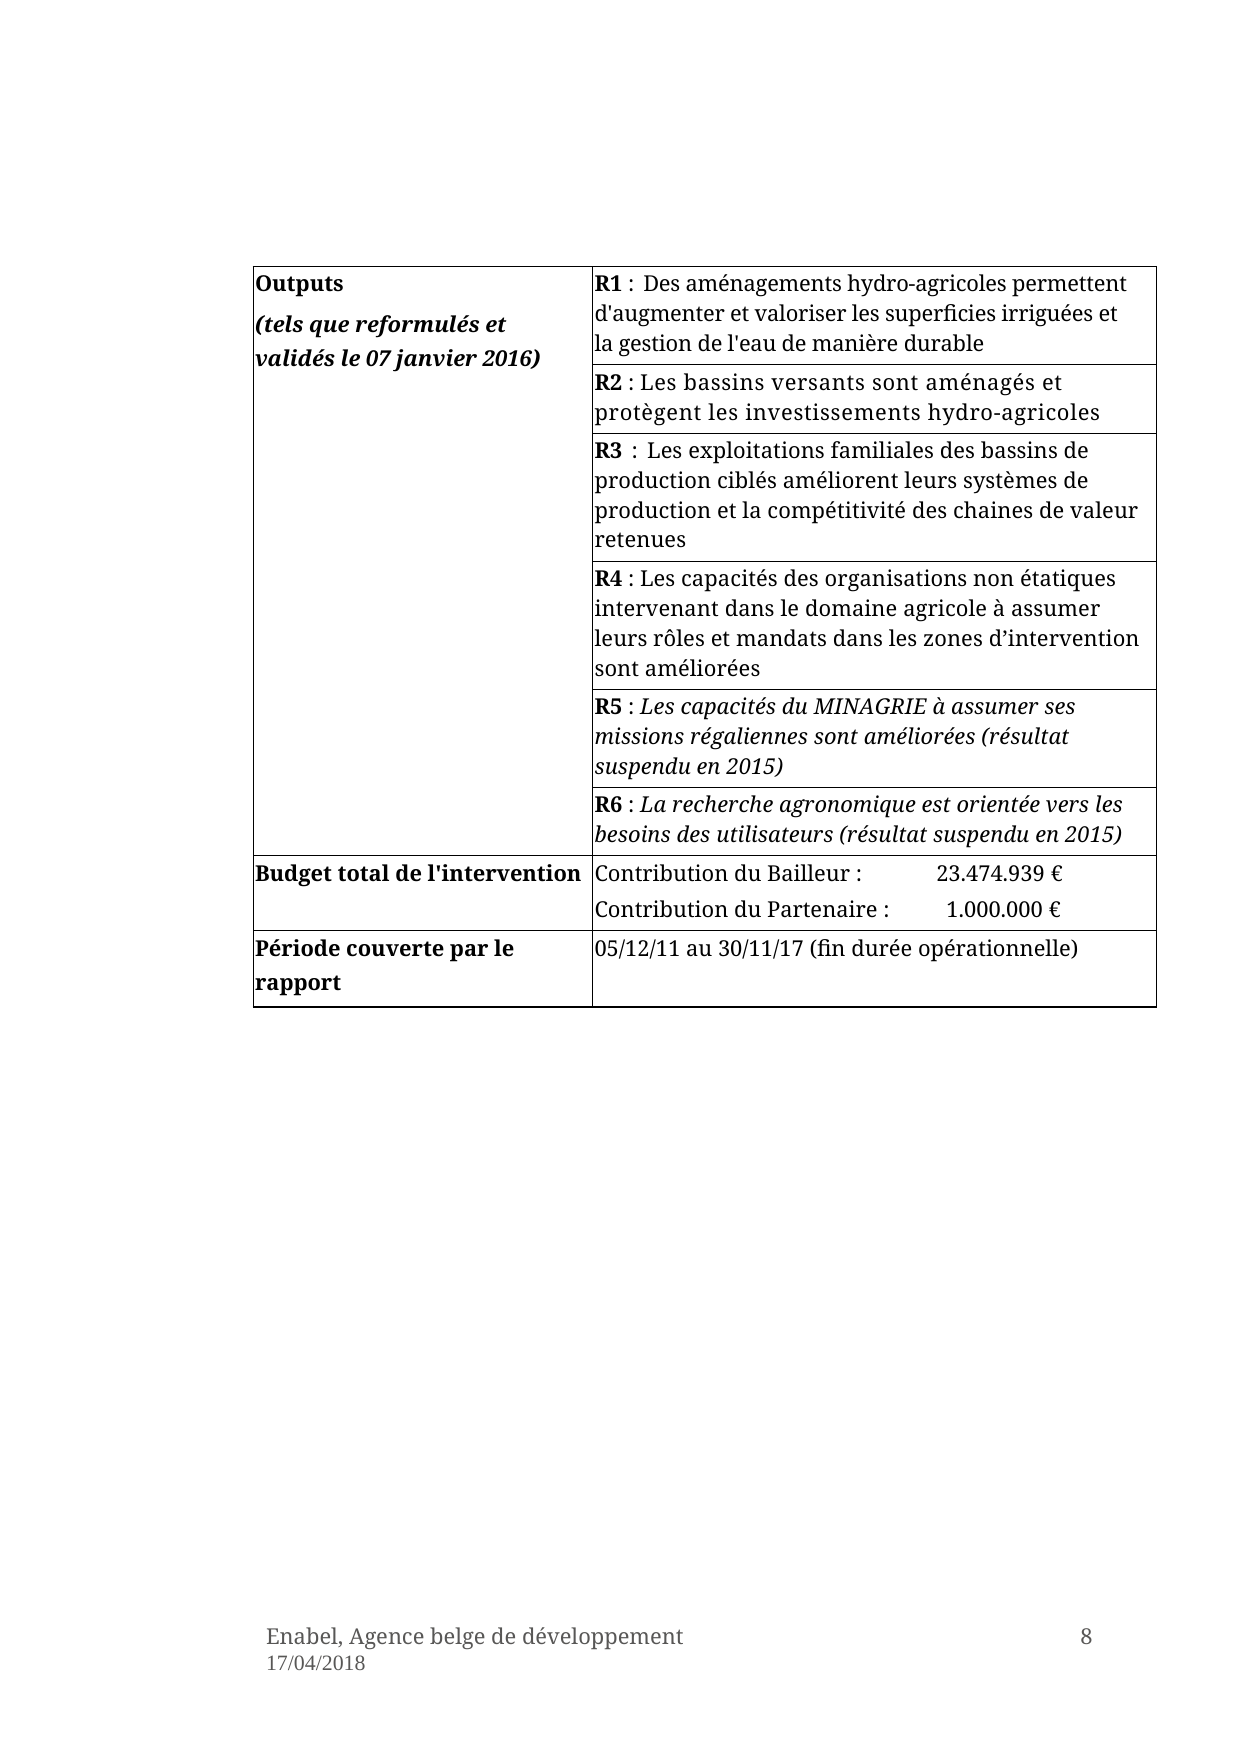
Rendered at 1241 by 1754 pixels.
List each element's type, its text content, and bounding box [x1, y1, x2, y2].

table_cell R4 : Les capacités des organisations non étatiques intervenant dans le domaine agricole à assumer leurs rôles et mandats dans les zones d’intervention sont améliorées [593, 562, 1156, 688]
table_cell Contribution du Bailleur : 23.474.939 € Contribution du Partenaire : 1.000.000 € [593, 856, 1156, 930]
table_cell 05/12/11 au 30/11/17 (fin durée opérationnelle) [593, 931, 1156, 1006]
table_cell R6 : La recherche agronomique est orientée vers les besoins des utilisateurs (résultat suspendu en 2015) [593, 788, 1156, 855]
table_cell R3 : Les exploitations familiales des bassins de production ciblés améliorent leurs systèmes de production et la compétitivité des chaines de valeur retenues [593, 434, 1156, 561]
table_cell R1 : Des aménagements hydro-agricoles permettent d'augmenter et valoriser les superficies irriguées et la gestion de l'eau de manière durable [593, 267, 1156, 364]
table_cell R2 : Les bassins versants sont aménagés et protègent les investissements hydro-agricoles [593, 365, 1156, 432]
table_cell R5 : Les capacités du MINAGRIE à assumer ses missions régaliennes sont améliorées (résultat suspendu en 2015) [593, 690, 1156, 787]
table_cell Budget total de l'intervention [254, 856, 592, 930]
table_cell Outputs (tels que reformulés et validés le 07 janvier 2016) [254, 267, 592, 855]
table_cell Période couverte par le rapport [254, 931, 592, 1006]
